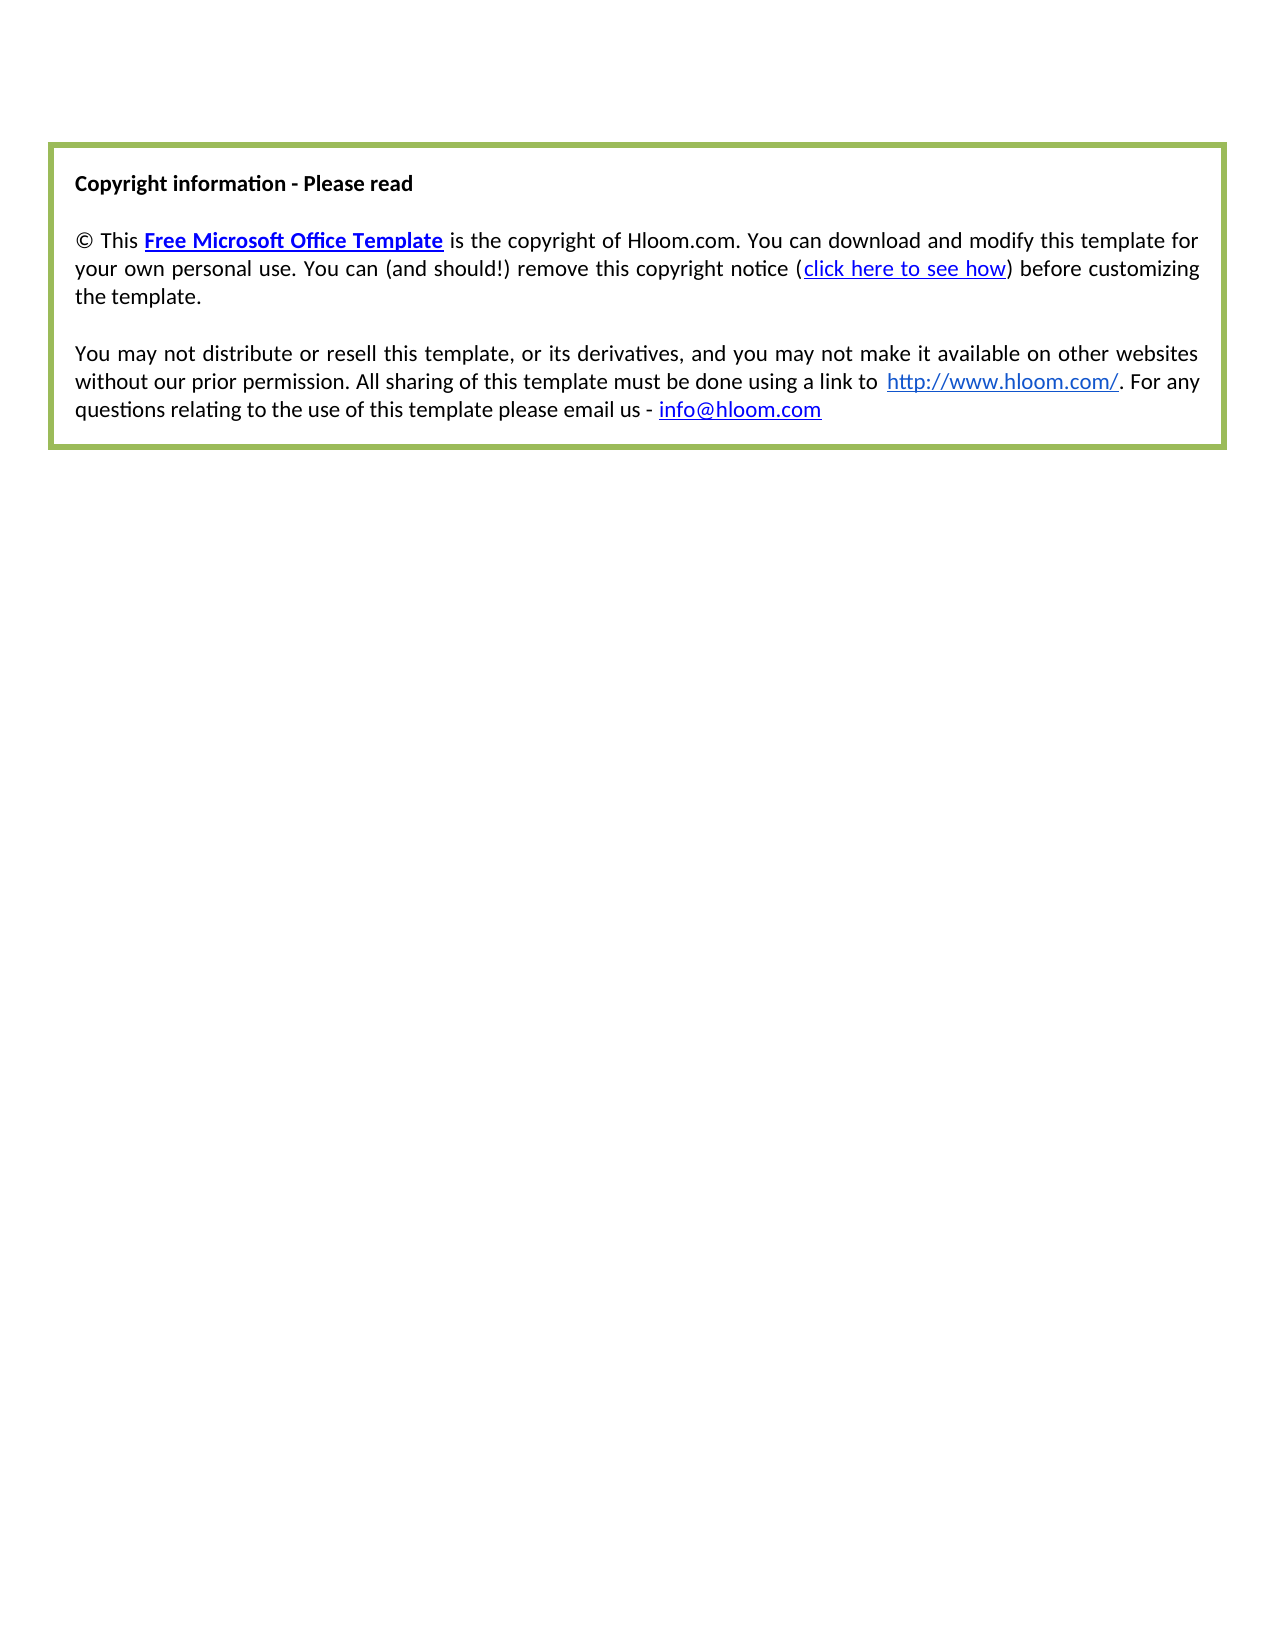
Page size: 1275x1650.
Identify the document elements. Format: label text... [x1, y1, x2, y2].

text © This Free Microsoft Office Template is the copyright of Hloom.com. You can download and modify this template for your own personal use. You can (and should!) remove this copyright notice (click here to see how) before customizing the template. [75, 226, 1200, 310]
text You may not distribute or resell this template, or its derivatives, and you may not make it available on other websites without our prior permission. All sharing of this template must be done using a link to http://www.hloom.com/. For any questions relating to the use of this template please email us - info@hloom.com [54, 339, 1221, 444]
text Copyright information - Please read [54, 148, 1221, 197]
